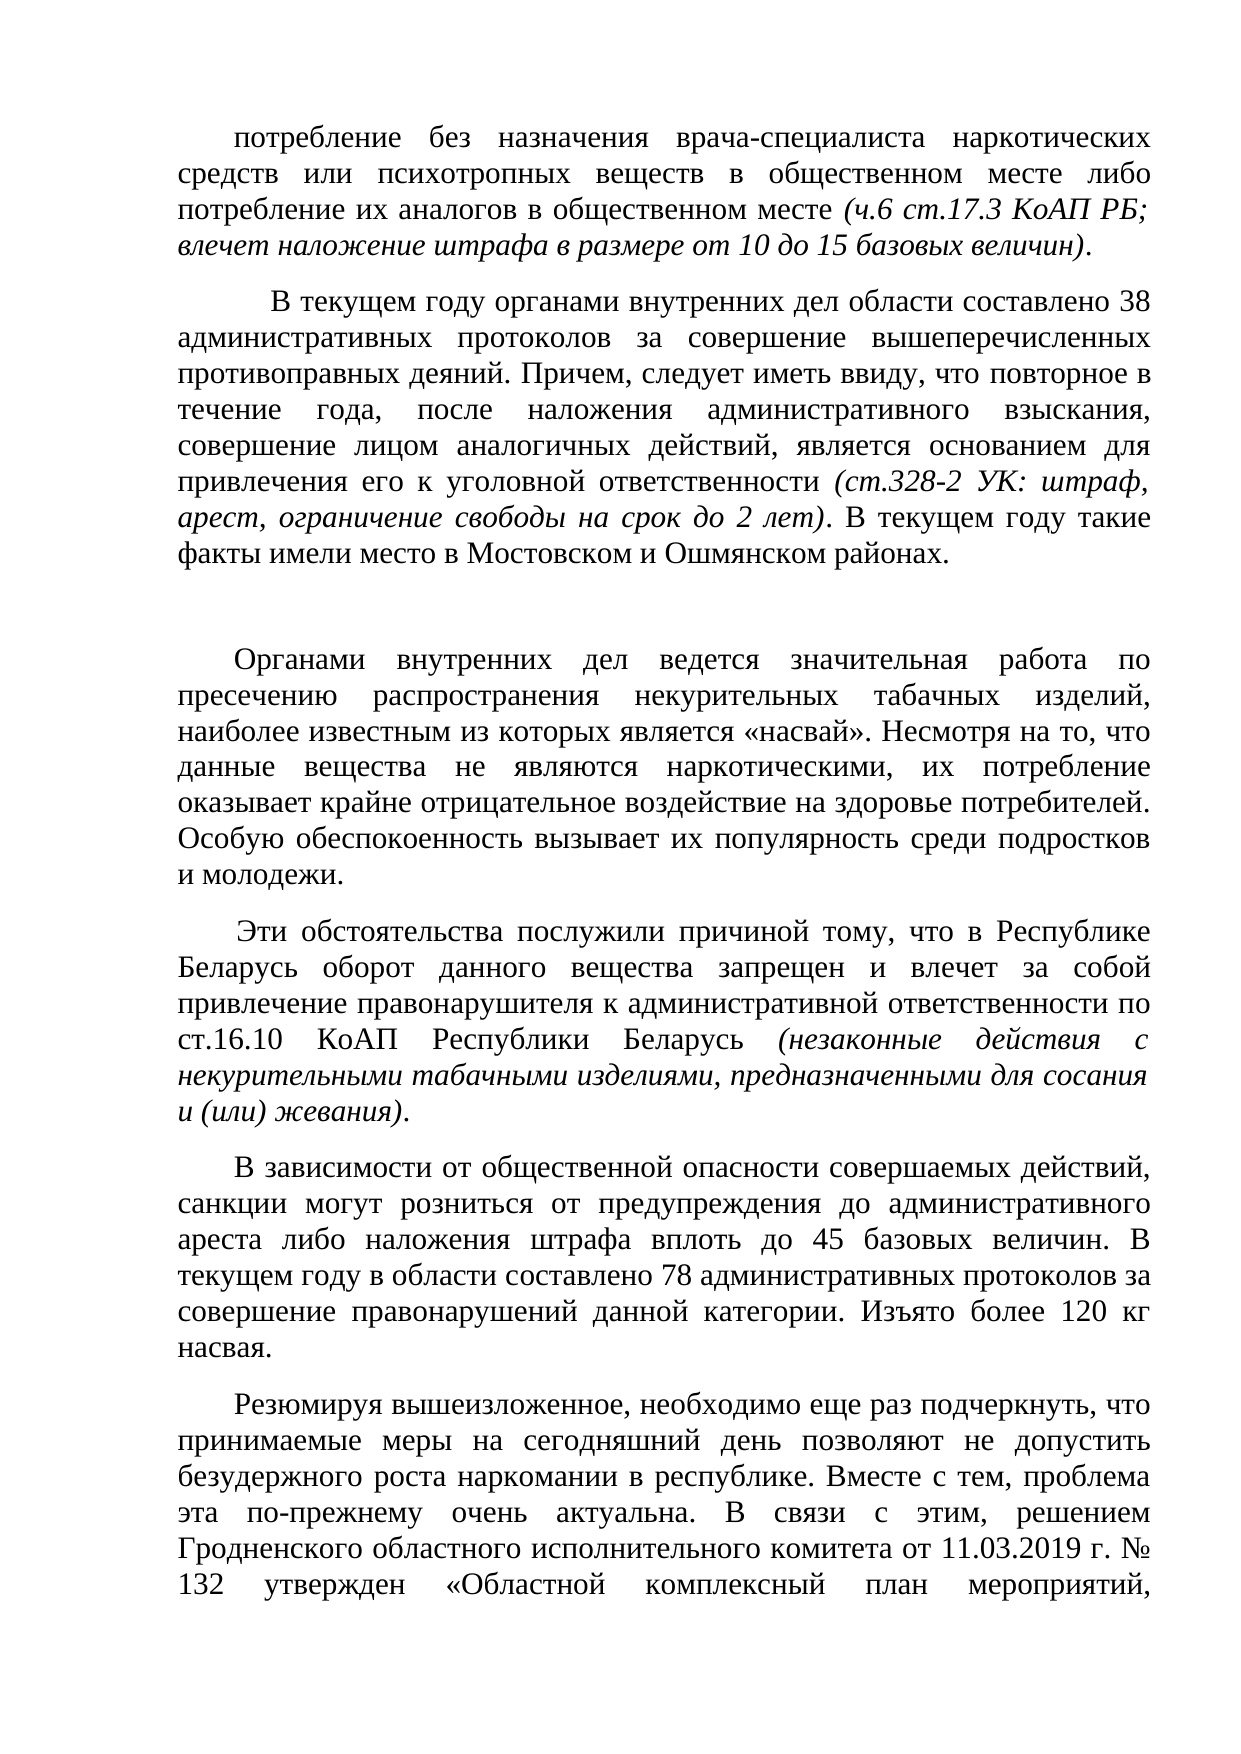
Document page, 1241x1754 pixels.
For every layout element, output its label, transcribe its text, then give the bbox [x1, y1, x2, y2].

text В текущем году органами внутренних дел области составлено 38 административных протоколов за совершение вышеперечисленных противоправных деяний. Причем, следует иметь ввиду, что повторное в течение года, после наложения административного взыскания, совершение лицом аналогичных действий, является основанием для привлечения его к уголовной ответственности (ст.328-2 УК: штраф, арест, ограничение свободы на срок до 2 лет). В текущем году такие факты имели место в Мостовском и Ошмянском районах. [177, 283, 1152, 570]
text Органами внутренних дел ведется значительная работа по пресечению распространения некурительных табачных изделий, наиболее известным из которых является «насвай». Несмотря на то, что данные вещества не являются наркотическими, их потребление оказывает крайне отрицательное воздействие на здоровье потребителей. Особую обеспокоенность вызывает их популярность среди подростков и молодежи. [177, 640, 1152, 891]
text потребление без назначения врача-специалиста наркотических средств или психотропных веществ в общественном месте либо потребление их аналогов в общественном месте (ч.6 ст.17.3 КоАП РБ; влечет наложение штрафа в размере от 10 до 15 базовых величин). [177, 118, 1152, 262]
text Эти обстоятельства послужили причиной тому, что в Республике Беларусь оборот данного вещества запрещен и влечет за собой привлечение правонарушителя к административной ответственности по ст.16.10 КоАП Республики Беларусь (незаконные действия с некурительными табачными изделиями, предназначенными для сосания и (или) жевания). [177, 912, 1152, 1128]
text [177, 1385, 1152, 1601]
text В зависимости от общественной опасности совершаемых действий, санкции могут розниться от предупреждения до административного ареста либо наложения штрафа вплоть до 45 базовых величин. В текущем году в области составлено 78 административных протоколов за совершение правонарушений данной категории. Изъято более 120 кг насвая. [177, 1149, 1152, 1364]
